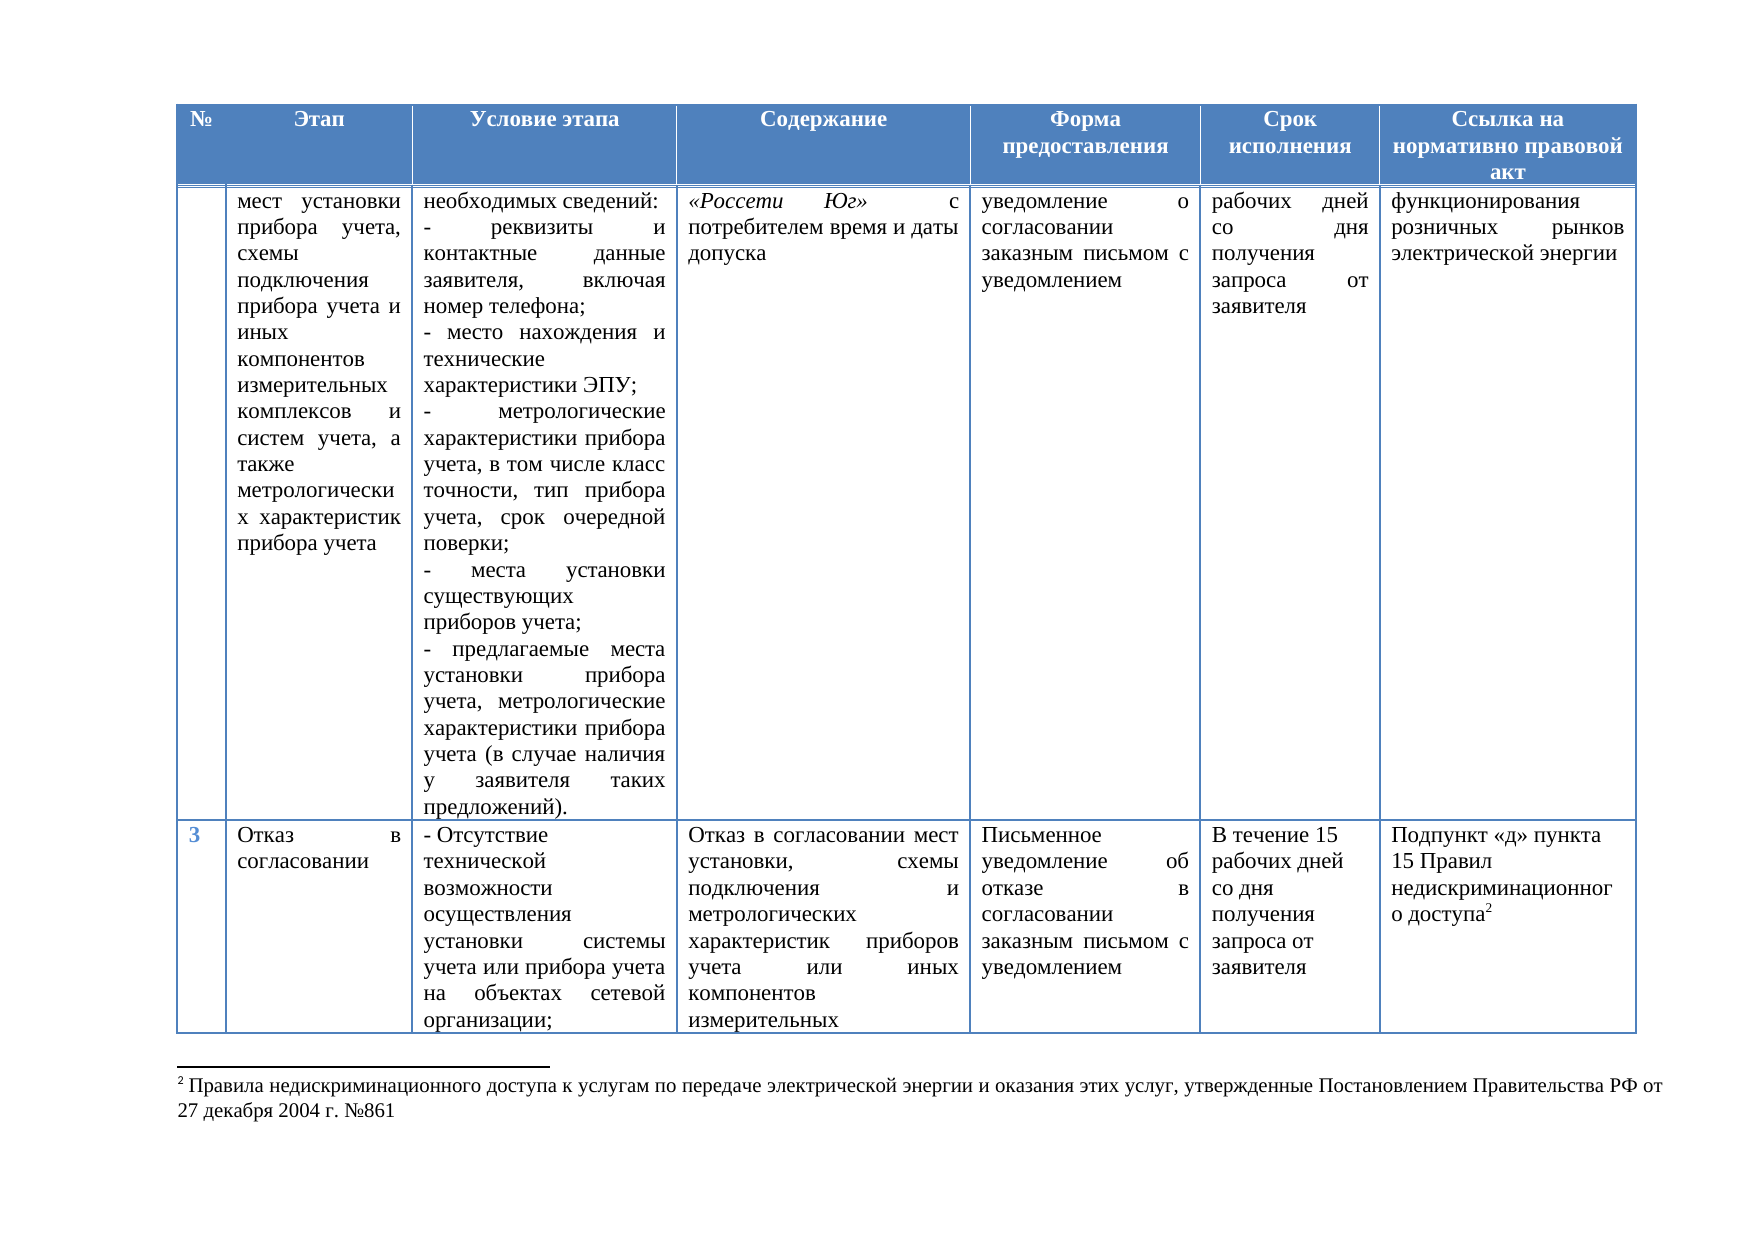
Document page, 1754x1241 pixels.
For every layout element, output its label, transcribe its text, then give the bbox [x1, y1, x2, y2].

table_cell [413, 821, 676, 1032]
table_header Этап [227, 106, 412, 184]
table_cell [678, 821, 969, 1032]
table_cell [1381, 821, 1635, 1032]
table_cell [1201, 821, 1379, 1032]
table_cell 2 [178, 188, 225, 819]
table_header Содержание [677, 106, 970, 184]
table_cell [1381, 188, 1635, 819]
table_cell 3 [178, 821, 225, 1032]
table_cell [678, 188, 969, 819]
table_cell Отказ в согласовании [227, 821, 411, 1032]
table_header Срок исполнения [1201, 106, 1379, 184]
table_header Условие этапа [413, 106, 676, 184]
table_header № [178, 106, 225, 184]
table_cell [1201, 188, 1379, 819]
table_header Ссылка на нормативно правовой акт [1380, 106, 1635, 184]
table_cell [227, 188, 411, 819]
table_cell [971, 821, 1199, 1032]
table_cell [971, 188, 1199, 819]
table_header Форма предоставления [971, 106, 1200, 184]
